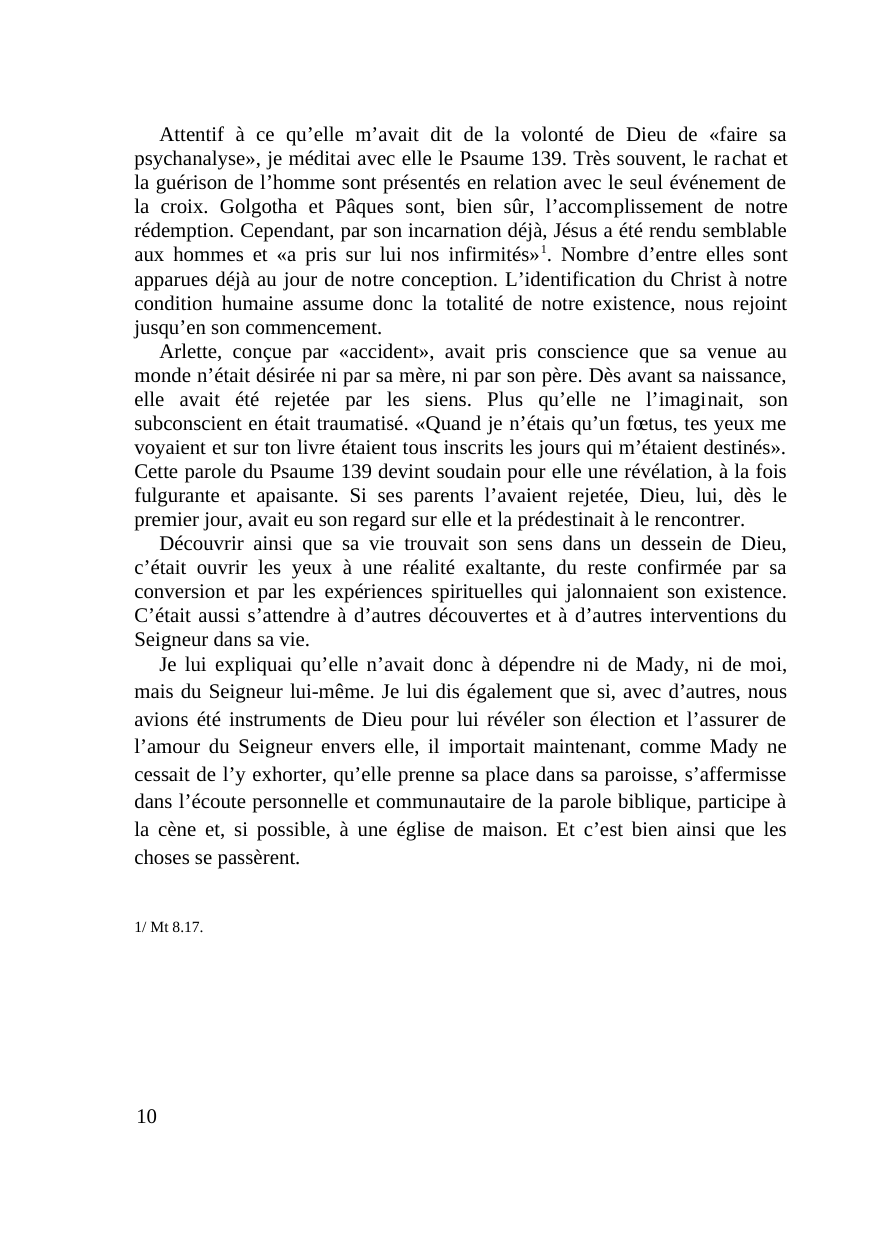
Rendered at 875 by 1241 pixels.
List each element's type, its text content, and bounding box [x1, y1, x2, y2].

text 1/ Mt 8.17. [134, 918, 788, 936]
text Arlette, conçue par «accident», avait pris conscience que sa venue au monde n’était désirée ni par sa mère, ni par son père. Dès avant sa naissance, elle avait été rejetée par les siens. Plus qu’elle ne l’imaginait, son subconscient en était traumatisé. «Quand je n’étais qu’un fœtus, tes yeux me voyaient et sur ton livre étaient tous inscrits les jours qui m’étaient destinés». Cette parole du Psaume 139 devint soudain pour elle une révélation, à la fois fulgurante et apaisante. Si ses parents l’avaient rejetée, Dieu, lui, dès le premier jour, avait eu son regard sur elle et la prédestinait à le rencontrer. [134, 339, 788, 531]
text Attentif à ce qu’elle m’avait dit de la volonté de Dieu de «faire sa psychanalyse», je méditai avec elle le Psaume 139. Très souvent, le rachat et la guérison de l’homme sont présentés en relation avec le seul événement de la croix. Golgotha et Pâques sont, bien sûr, l’accomplissement de notre rédemption. Cependant, par son incarnation déjà, Jésus a été rendu semblable aux hommes et «a pris sur lui nos infirmités»1. Nombre d’entre elles sont apparues déjà au jour de notre conception. L’identification du Christ à notre condition humaine assume donc la totalité de notre existence, nous rejoint jusqu’en son commencement. [134, 122, 788, 339]
text Découvrir ainsi que sa vie trouvait son sens dans un dessein de Dieu, c’était ouvrir les yeux à une réalité exaltante, du reste confirmée par sa conversion et par les expériences spirituelles qui jalonnaient son existence. C’était aussi s’attendre à d’autres découvertes et à d’autres interventions du Seigneur dans sa vie. [134, 531, 788, 651]
text 10 [136, 1104, 157, 1128]
text Je lui expliquai qu’elle n’avait donc à dépendre ni de Mady, ni de moi, mais du Seigneur lui-même. Je lui dis également que si, avec d’autres, nous avions été instruments de Dieu pour lui révéler son élection et l’assurer de l’amour du Seigneur envers elle, il importait maintenant, comme Mady ne cessait de l’y exhorter, qu’elle prenne sa place dans sa paroisse, s’affermisse dans l’écoute personnelle et communautaire de la parole biblique, participe à la cène et, si possible, à une église de maison. Et c’est bien ainsi que les choses se passèrent. [134, 651, 788, 869]
